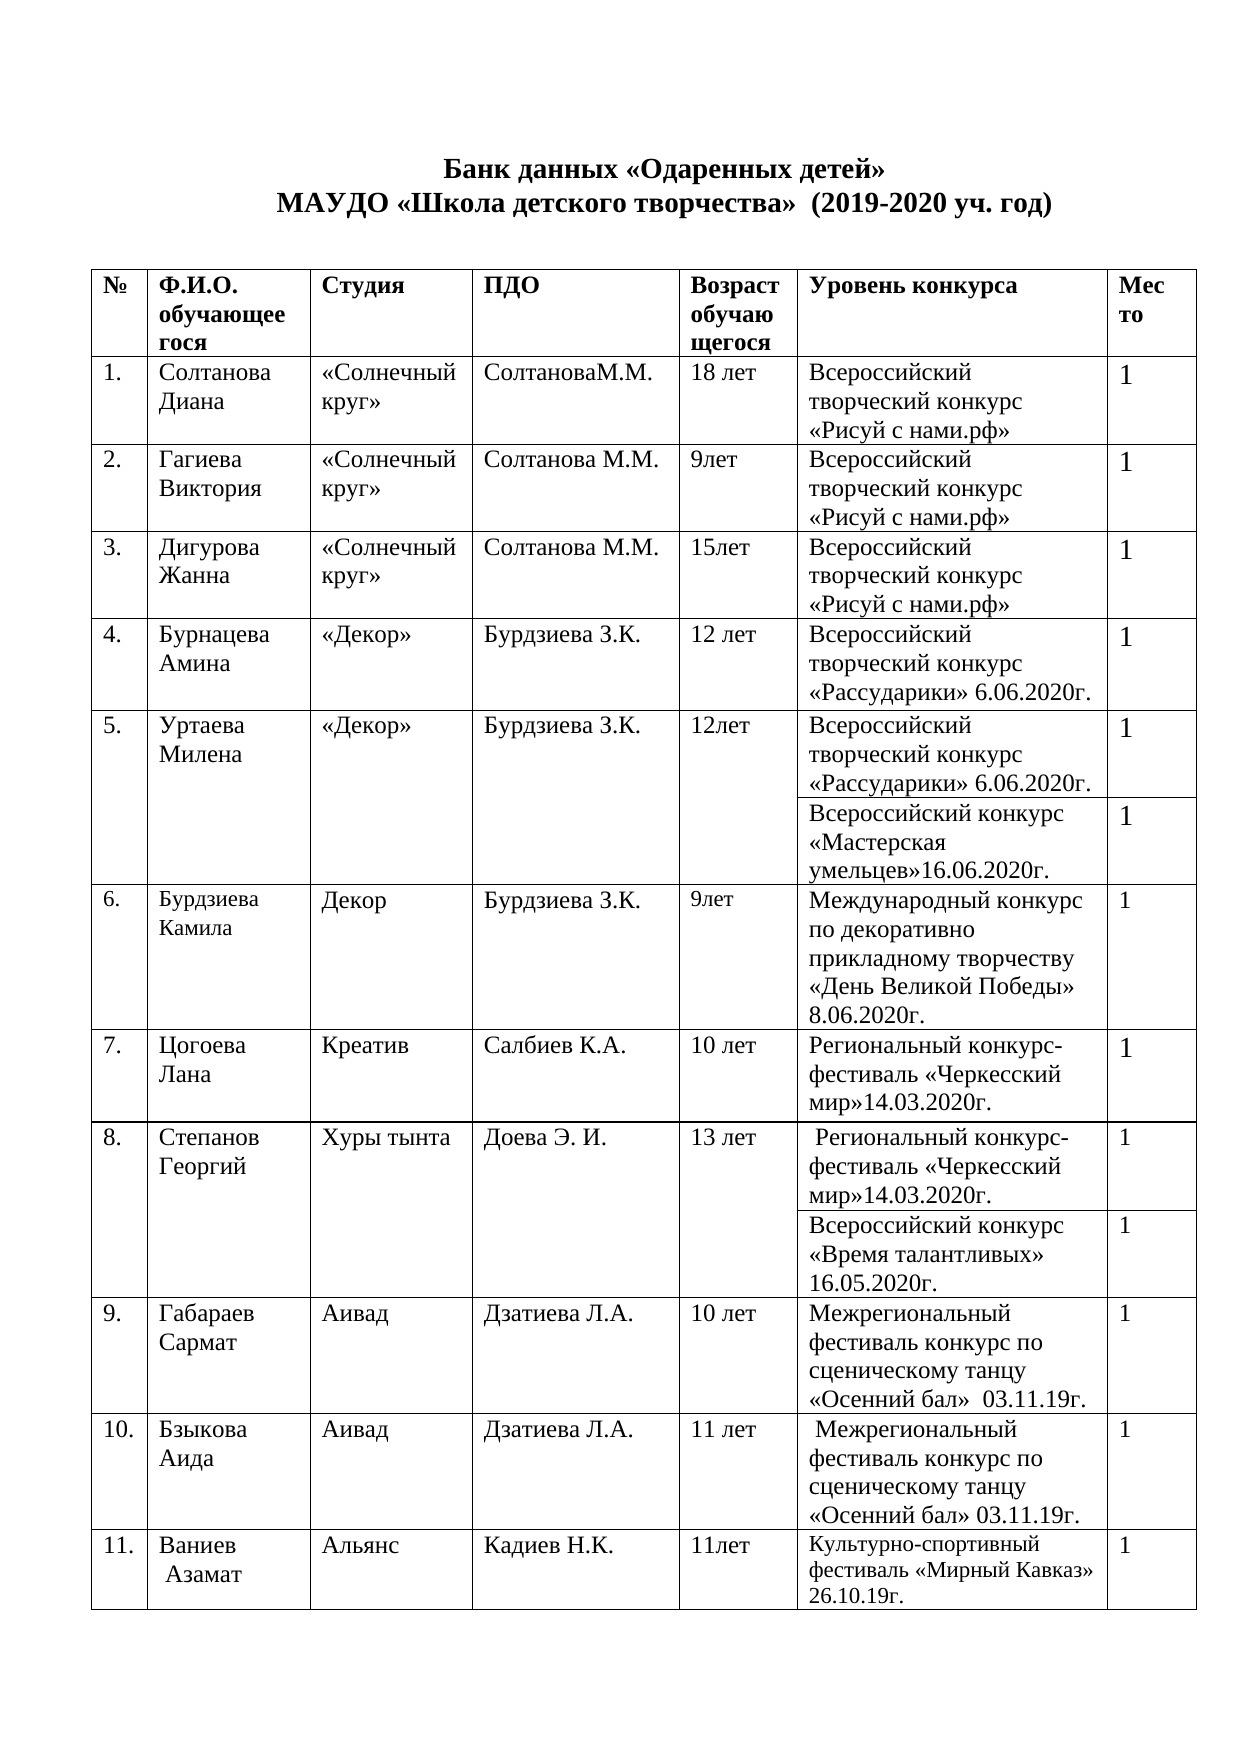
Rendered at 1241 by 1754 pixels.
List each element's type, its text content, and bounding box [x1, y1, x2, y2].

table_cell Декор [311, 885, 472, 1029]
table_cell Всероссийский творческий конкурс «Рассударики» 6.06.2020г. [798, 711, 1107, 797]
table_cell Дзатиева Л.А. [473, 1414, 679, 1529]
table_cell Аивад [311, 1298, 472, 1413]
table_cell 10. [92, 1414, 147, 1529]
table_cell 6. [92, 885, 147, 1029]
text МАУДО «Школа детского творчества» (2019-2020 уч. год) [177, 185, 1152, 219]
table_header Уровень конкурса [798, 270, 1107, 356]
table_cell «Солнечный круг» [311, 532, 472, 618]
table_cell 1 [1108, 1123, 1196, 1209]
table_cell Всероссийский конкурс «Время талантливых» 16.05.2020г. [798, 1211, 1107, 1297]
table_cell 1 [1108, 798, 1196, 884]
table_cell Салбиев К.А. [473, 1030, 679, 1121]
table_cell 1 [1108, 445, 1196, 531]
table_cell Всероссийский конкурс «Мастерская умельцев»16.06.2020г. [798, 798, 1107, 884]
table_cell 9. [92, 1298, 147, 1413]
table_cell 1. [92, 357, 147, 443]
table_cell «Декор» [311, 711, 472, 884]
table_cell Межрегиональный фестиваль конкурс по сценическому танцу «Осенний бал» 03.11.19г. [798, 1298, 1107, 1413]
table_cell 10 лет [680, 1030, 797, 1121]
table_cell Альянс [311, 1530, 472, 1609]
table_header Ф.И.О. обучающее гося [148, 270, 310, 356]
table_cell Международный конкурс по декоративно прикладному творчеству «День Великой Победы» 8.06.2020г. [798, 885, 1107, 1029]
table_cell 15лет [680, 532, 797, 618]
table_cell 8. [92, 1123, 147, 1297]
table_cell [798, 1530, 1107, 1609]
table_cell 1 [1108, 1030, 1196, 1121]
text Банк данных «Одаренных детей» [177, 152, 1152, 185]
table_cell 2. [92, 445, 147, 531]
table_cell Габараев Сармат [148, 1298, 310, 1413]
table_cell «Солнечный круг» [311, 445, 472, 531]
table_cell Всероссийский творческий конкурс «Рисуй с нами.рф» [798, 532, 1107, 618]
table_cell Солтанова Диана [148, 357, 310, 443]
table_cell Бурдзиева З.К. [473, 885, 679, 1029]
table_cell 7. [92, 1030, 147, 1121]
table_cell Бурдзиева З.К. [473, 619, 679, 709]
table_cell Региональный конкурс-фестиваль «Черкесский мир»14.03.2020г. [798, 1123, 1107, 1209]
table_cell 11 лет [680, 1414, 797, 1529]
table_cell «Солнечный круг» [311, 357, 472, 443]
table_cell Хуры тынта [311, 1123, 472, 1297]
table_cell Степанов Георгий [148, 1123, 310, 1297]
table_cell Бурдзиева Камила [148, 885, 310, 1029]
table_cell 10 лет [680, 1298, 797, 1413]
table_cell 11лет [680, 1530, 797, 1609]
table_cell Межрегиональный фестиваль конкурс по сценическому танцу «Осенний бал» 03.11.19г. [798, 1414, 1107, 1529]
table_cell 9лет [680, 885, 797, 1029]
table_header Студия [311, 270, 472, 356]
table_cell 12 лет [680, 619, 797, 709]
table_cell Доева Э. И. [473, 1123, 679, 1297]
table_cell Солтанова М.М. [473, 445, 679, 531]
table_cell Солтанова М.М. [473, 532, 679, 618]
table_cell 4. [92, 619, 147, 709]
table_cell Бурдзиева З.К. [473, 711, 679, 884]
table_cell Цогоева Лана [148, 1030, 310, 1121]
table_cell Всероссийский творческий конкурс «Рисуй с нами.рф» [798, 445, 1107, 531]
table_header Возраст обучающегося [680, 270, 797, 356]
table_cell Ваниев Азамат [148, 1530, 310, 1609]
table_header Мес то [1108, 270, 1196, 356]
table_cell Бзыкова Аида [148, 1414, 310, 1529]
table_cell Всероссийский творческий конкурс «Рассударики» 6.06.2020г. [798, 619, 1107, 709]
table_cell Аивад [311, 1414, 472, 1529]
table_cell Дигурова Жанна [148, 532, 310, 618]
table_cell 13 лет [680, 1123, 797, 1297]
table_cell 12лет [680, 711, 797, 884]
table_cell Уртаева Милена [148, 711, 310, 884]
table_cell Кадиев Н.К. [473, 1530, 679, 1609]
table_cell 3. [92, 532, 147, 618]
table_cell 11. [92, 1530, 147, 1609]
table_cell Дзатиева Л.А. [473, 1298, 679, 1413]
table_cell Всероссийский творческий конкурс «Рисуй с нами.рф» [798, 357, 1107, 443]
table_cell СолтановаМ.М. [473, 357, 679, 443]
table_cell 5. [92, 711, 147, 884]
table_header ПДО [473, 270, 679, 356]
table_cell 1 [1108, 1530, 1196, 1609]
table_cell 1 [1108, 711, 1196, 797]
table_cell Региональный конкурс-фестиваль «Черкесский мир»14.03.2020г. [798, 1030, 1107, 1121]
table_header № [92, 270, 147, 356]
table_cell Гагиева Виктория [148, 445, 310, 531]
table_cell 18 лет [680, 357, 797, 443]
table_cell 1 [1108, 885, 1196, 1029]
table_cell 1 [1108, 357, 1196, 443]
table_cell «Декор» [311, 619, 472, 709]
table_cell 1 [1108, 532, 1196, 618]
table_cell 1 [1108, 1211, 1196, 1297]
table_cell Креатив [311, 1030, 472, 1121]
table_cell Бурнацева Амина [148, 619, 310, 709]
table_cell 1 [1108, 1298, 1196, 1413]
table_cell 1 [1108, 1414, 1196, 1529]
table_cell 9лет [680, 445, 797, 531]
table_cell 1 [1108, 619, 1196, 709]
